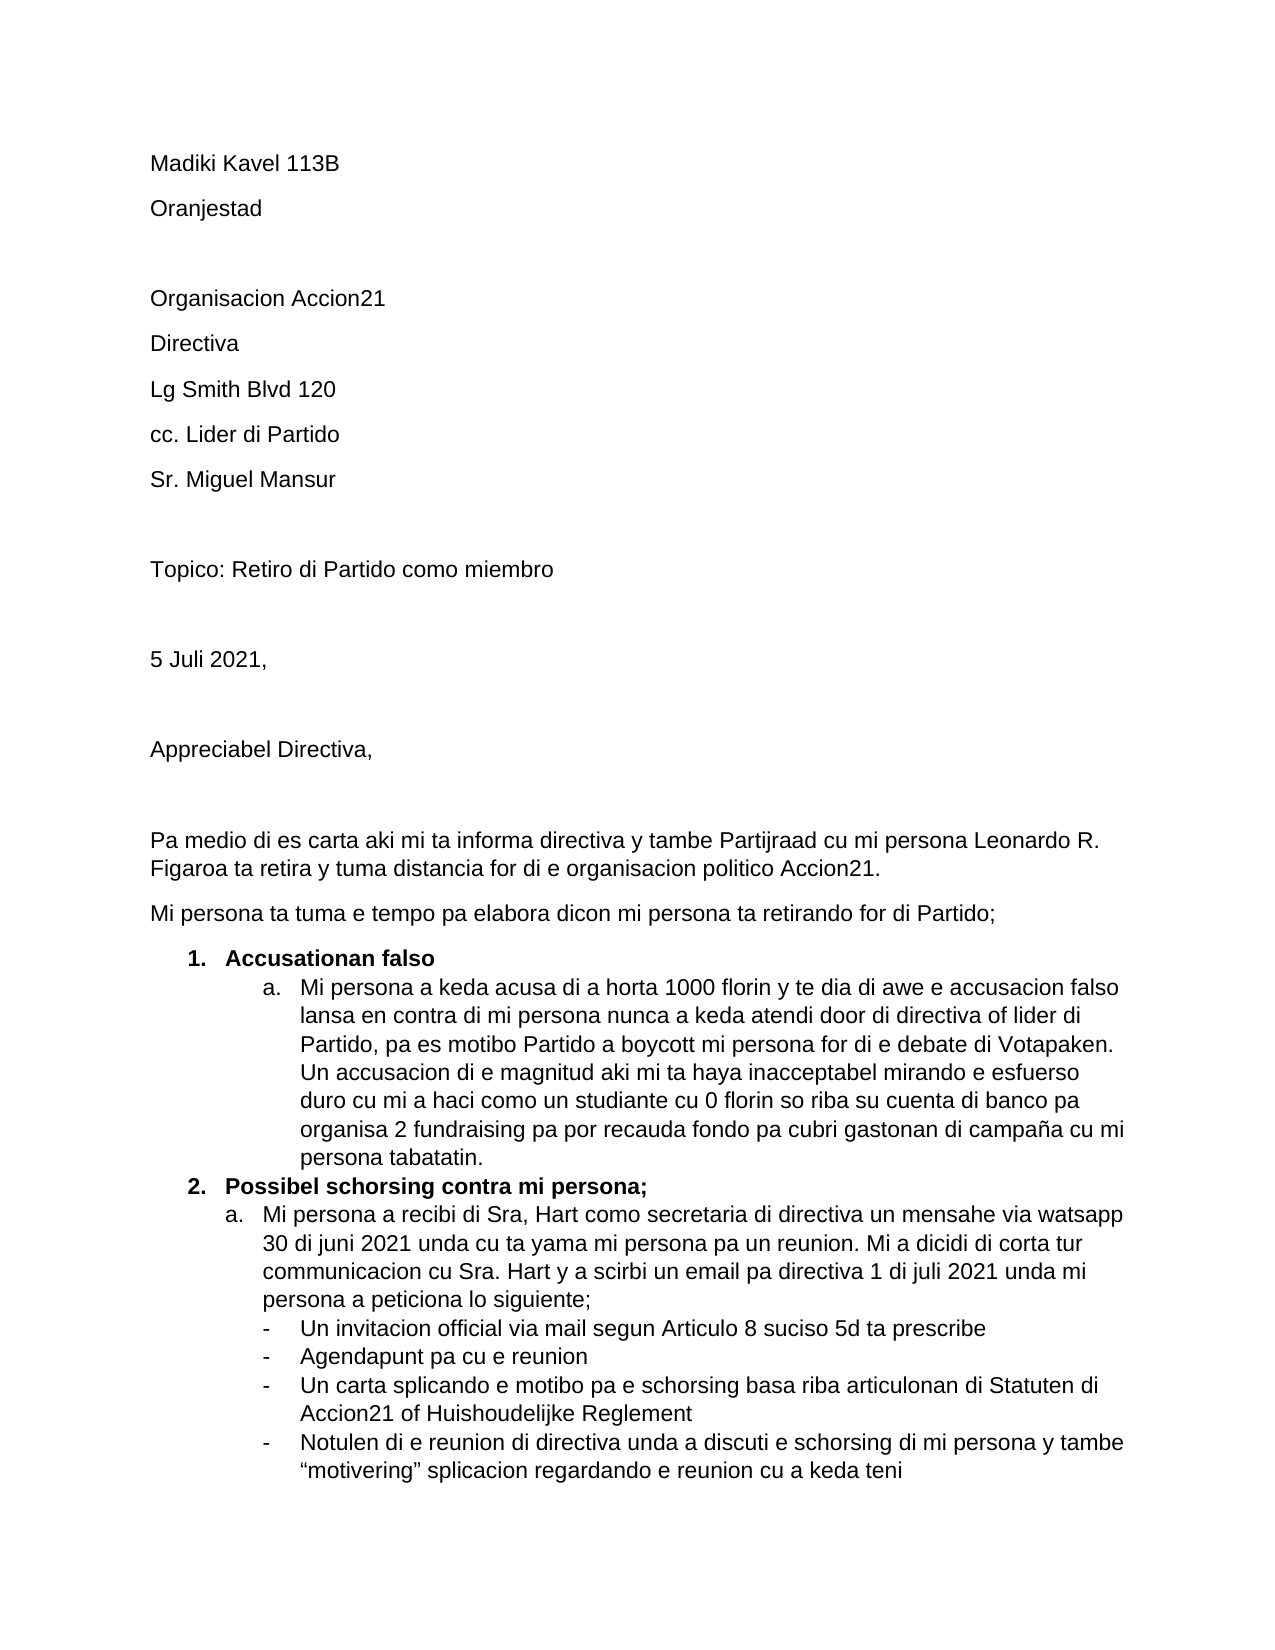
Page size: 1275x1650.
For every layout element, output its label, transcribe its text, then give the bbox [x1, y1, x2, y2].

text Pa medio di es carta aki mi ta informa directiva y tambe Partijraad cu mi persona Leonardo R. Figaroa ta retira y tuma distancia for di e organisacion politico Accion21. [150, 827, 1125, 881]
text Lg Smith Blvd 120 [150, 376, 1125, 402]
text Sr. Miguel Mansur [150, 466, 1125, 492]
list Possibel schorsing contra mi persona; [187, 1173, 1125, 1199]
list Un carta splicando e motibo pa e schorsing basa riba articulonan di Statuten di Accion21 of Huishoudelijke Reglement [262, 1372, 1125, 1427]
text Oranjestad [150, 195, 1125, 221]
text Madiki Kavel 113B [150, 150, 1125, 176]
list Mi persona a recibi di Sra, Hart como secretaria di directiva un mensahe via watsapp 30 di juni 2021 unda cu ta yama mi persona pa un reunion. Mi a dicidi di corta tur communicacion cu Sra. Hart y a scirbi un email pa directiva 1 di juli 2021 unda mi persona a peticiona lo siguiente; [225, 1201, 1125, 1313]
text Mi persona ta tuma e tempo pa elabora dicon mi persona ta retirando for di Partido; [150, 900, 1125, 926]
text Organisacion Accion21 [150, 285, 1125, 312]
text Directiva [150, 330, 1125, 357]
list Agendapunt pa cu e reunion [262, 1343, 1125, 1370]
text Topico: Retiro di Partido como miembro [150, 556, 1125, 582]
text Appreciabel Directiva, [150, 736, 1125, 763]
list Mi persona a keda acusa di a horta 1000 florin y te dia di awe e accusacion falso lansa en contra di mi persona nunca a keda atendi door di directiva of lider di Partido, pa es motibo Partido a boycott mi persona for di e debate di Votapaken. Un accusacion di e magnitud aki mi ta haya inacceptabel mirando e esfuerso duro cu mi a haci como un studiante cu 0 florin so riba su cuenta di banco pa organisa 2 fundraising pa por recauda fondo pa cubri gastonan di campaña cu mi persona tabatatin. [262, 974, 1125, 1171]
list Notulen di e reunion di directiva unda a discuti e schorsing di mi persona y tambe “motivering” splicacion regardando e reunion cu a keda teni [262, 1429, 1125, 1483]
list Un invitacion official via mail segun Articulo 8 suciso 5d ta prescribe [262, 1315, 1125, 1341]
list Accusationan falso [187, 945, 1125, 972]
text 5 Juli 2021, [150, 646, 1125, 672]
text cc. Lider di Partido [150, 421, 1125, 447]
